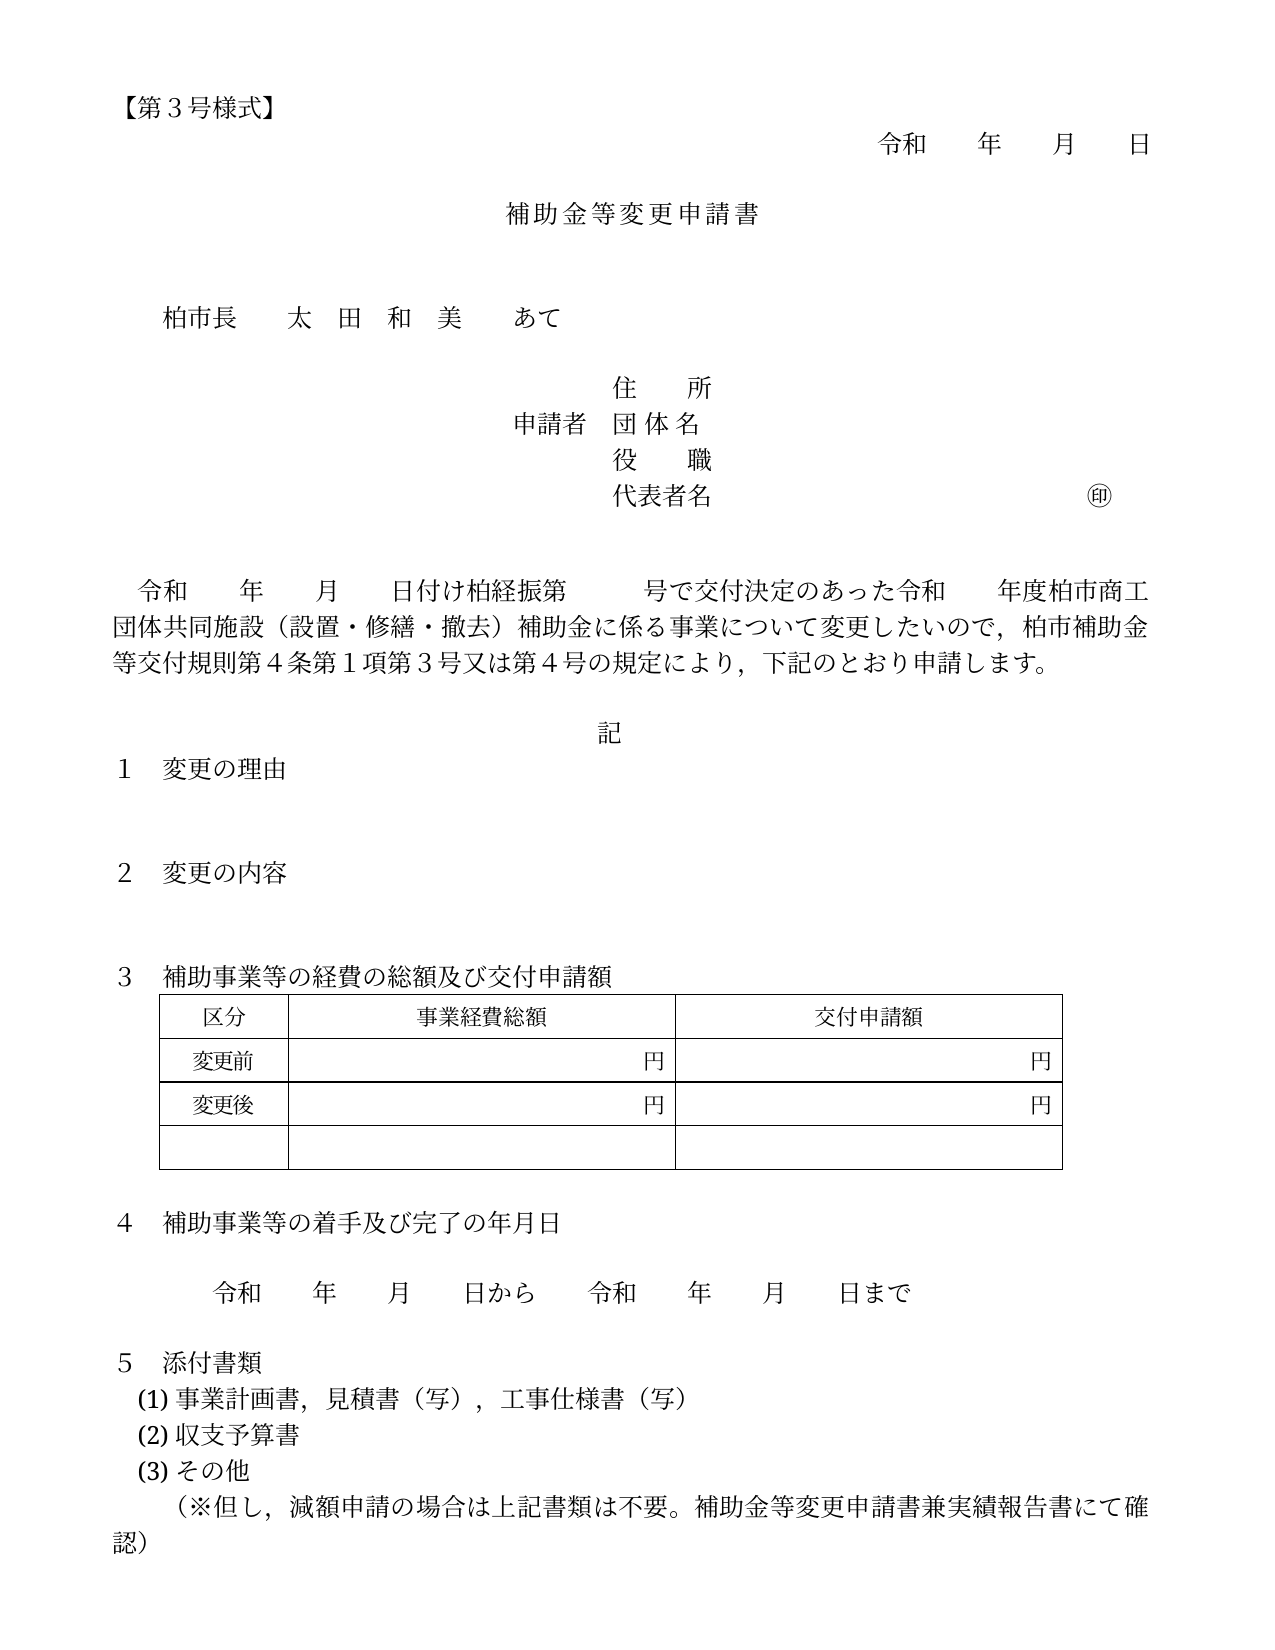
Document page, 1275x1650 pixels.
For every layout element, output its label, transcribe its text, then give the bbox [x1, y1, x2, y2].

text (1) 事業計画書，見積書（写），工事仕様書（写） [112, 1380, 1152, 1416]
text 補助金等変更申請書 [112, 194, 1152, 231]
table_header 交付申請額 [676, 995, 1062, 1038]
text 住 所 [112, 369, 1152, 404]
table_cell [160, 1126, 288, 1169]
text 記 [112, 714, 1152, 750]
table_header 区分 [160, 995, 288, 1038]
table_cell 円 [676, 1083, 1062, 1125]
text 【第３号様式】 [112, 89, 1152, 124]
text 令和 年 月 日 [112, 124, 1152, 161]
table_cell 変更後 [160, 1083, 288, 1125]
table_header 事業経費総額 [289, 995, 675, 1038]
table_cell 円 [676, 1039, 1062, 1081]
text (2) 収支予算書 [112, 1416, 1152, 1452]
table_cell [289, 1126, 675, 1169]
table_cell 円 [289, 1039, 675, 1081]
text １ 変更の理由 [112, 750, 1152, 786]
text ５ 添付書類 [112, 1344, 1152, 1380]
table_cell 円 [289, 1083, 675, 1125]
text 令和 年 月 日から 令和 年 月 日まで [112, 1274, 1152, 1310]
table_cell 変更前 [160, 1039, 288, 1081]
text 令和 年 月 日付け柏経振第 号で交付決定のあった令和 年度柏市商工団体共同施設（設置・修繕・撤去）補助金に係る事業について変更したいので，柏市補助金等交付規則第４条第１項第３号又は第４号の規定により，下記のとおり申請します。 [112, 572, 1152, 680]
text 申請者 団 体 名 [112, 404, 1152, 441]
text ２ 変更の内容 [112, 854, 1152, 890]
text （※但し，減額申請の場合は上記書類は不要。補助金等変更申請書兼実績報告書にて確認） [112, 1488, 1152, 1560]
text 柏市長 太 田 和 美 あて [112, 299, 1152, 334]
text 代表者名 ㊞ [112, 476, 1152, 512]
text ３ 補助事業等の経費の総額及び交付申請額 [112, 958, 1152, 994]
table_cell [676, 1126, 1062, 1169]
text 役 職 [112, 441, 1152, 476]
text ４ 補助事業等の着手及び完了の年月日 [112, 1204, 1152, 1240]
text (3) その他 [112, 1452, 1152, 1488]
